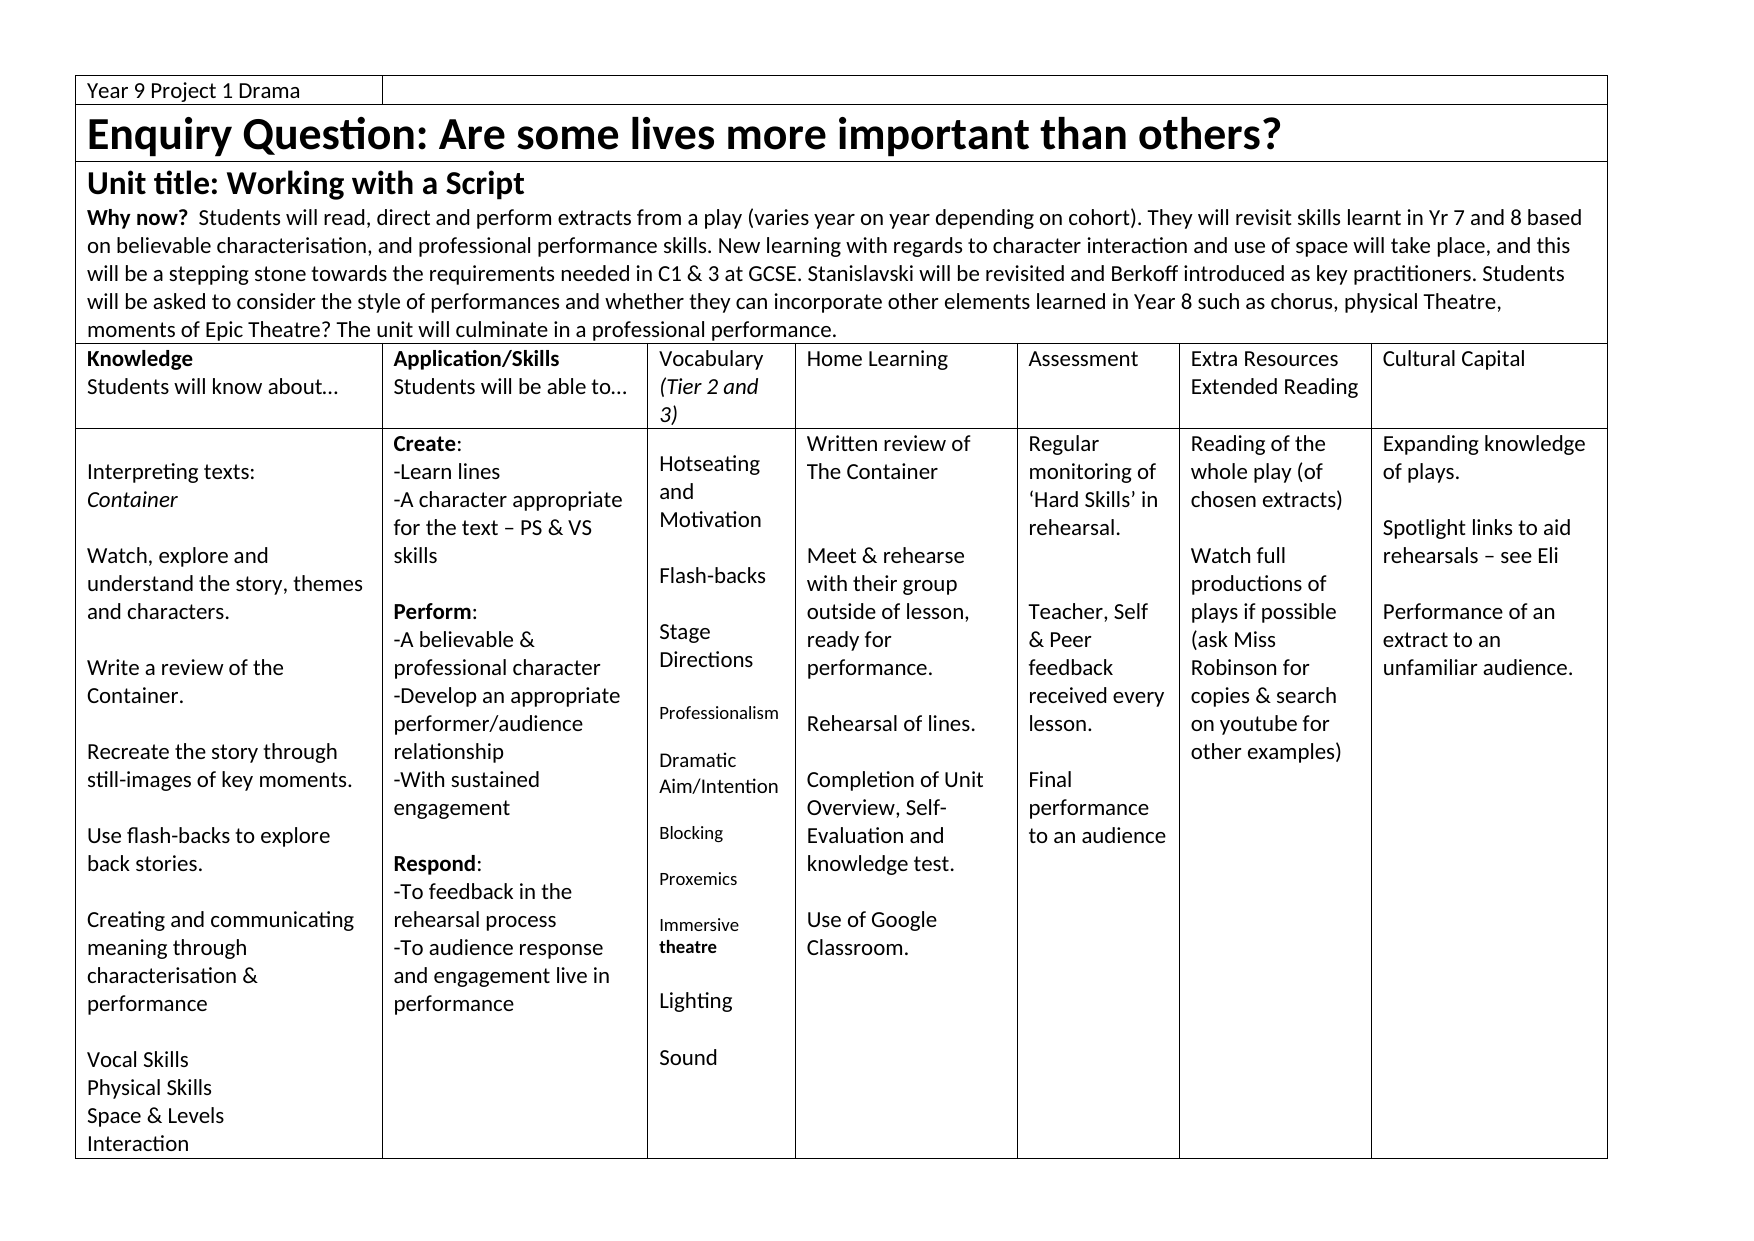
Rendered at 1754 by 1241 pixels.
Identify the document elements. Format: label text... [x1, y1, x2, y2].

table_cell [1180, 429, 1371, 1158]
table_cell Knowledge Students will know about… [76, 344, 382, 428]
table_cell Unit title: Working with a Script Why now? Students will read, direct and perform extracts from a play (varies year on year depending on cohort). They will revisit skills learnt in Yr 7 and 8 based on believable characterisation, and professional performance skills. New learning with regards to character interaction and use of space will take place, and this will be a stepping stone towards the requirements needed in C1 & 3 at GCSE. Stanislavski will be revisited and Berkoff introduced as key practitioners. Students will be asked to consider the style of performances and whether they can incorporate other elements learned in Year 8 such as chorus, physical Theatre, moments of Epic Theatre? The unit will culminate in a professional performance. [76, 162, 1607, 343]
table_cell Enquiry Question: Are some lives more important than others? [76, 105, 1607, 161]
table_cell Extra Resources Extended Reading [1180, 344, 1371, 428]
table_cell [1372, 429, 1607, 1158]
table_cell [1018, 429, 1179, 1158]
table_cell Vocabulary (Tier 2 and 3) [648, 344, 795, 428]
table_header Year 9 Project 1 Drama [76, 76, 382, 104]
table_cell Application/Skills Students will be able to… [383, 344, 647, 428]
table_cell Cultural Capital [1372, 344, 1607, 428]
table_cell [383, 429, 647, 1158]
table_cell Assessment [1018, 344, 1179, 428]
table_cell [76, 429, 382, 1158]
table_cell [796, 429, 1017, 1158]
table_cell Home Learning [796, 344, 1017, 428]
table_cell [648, 429, 795, 1158]
table_header [383, 76, 1607, 104]
